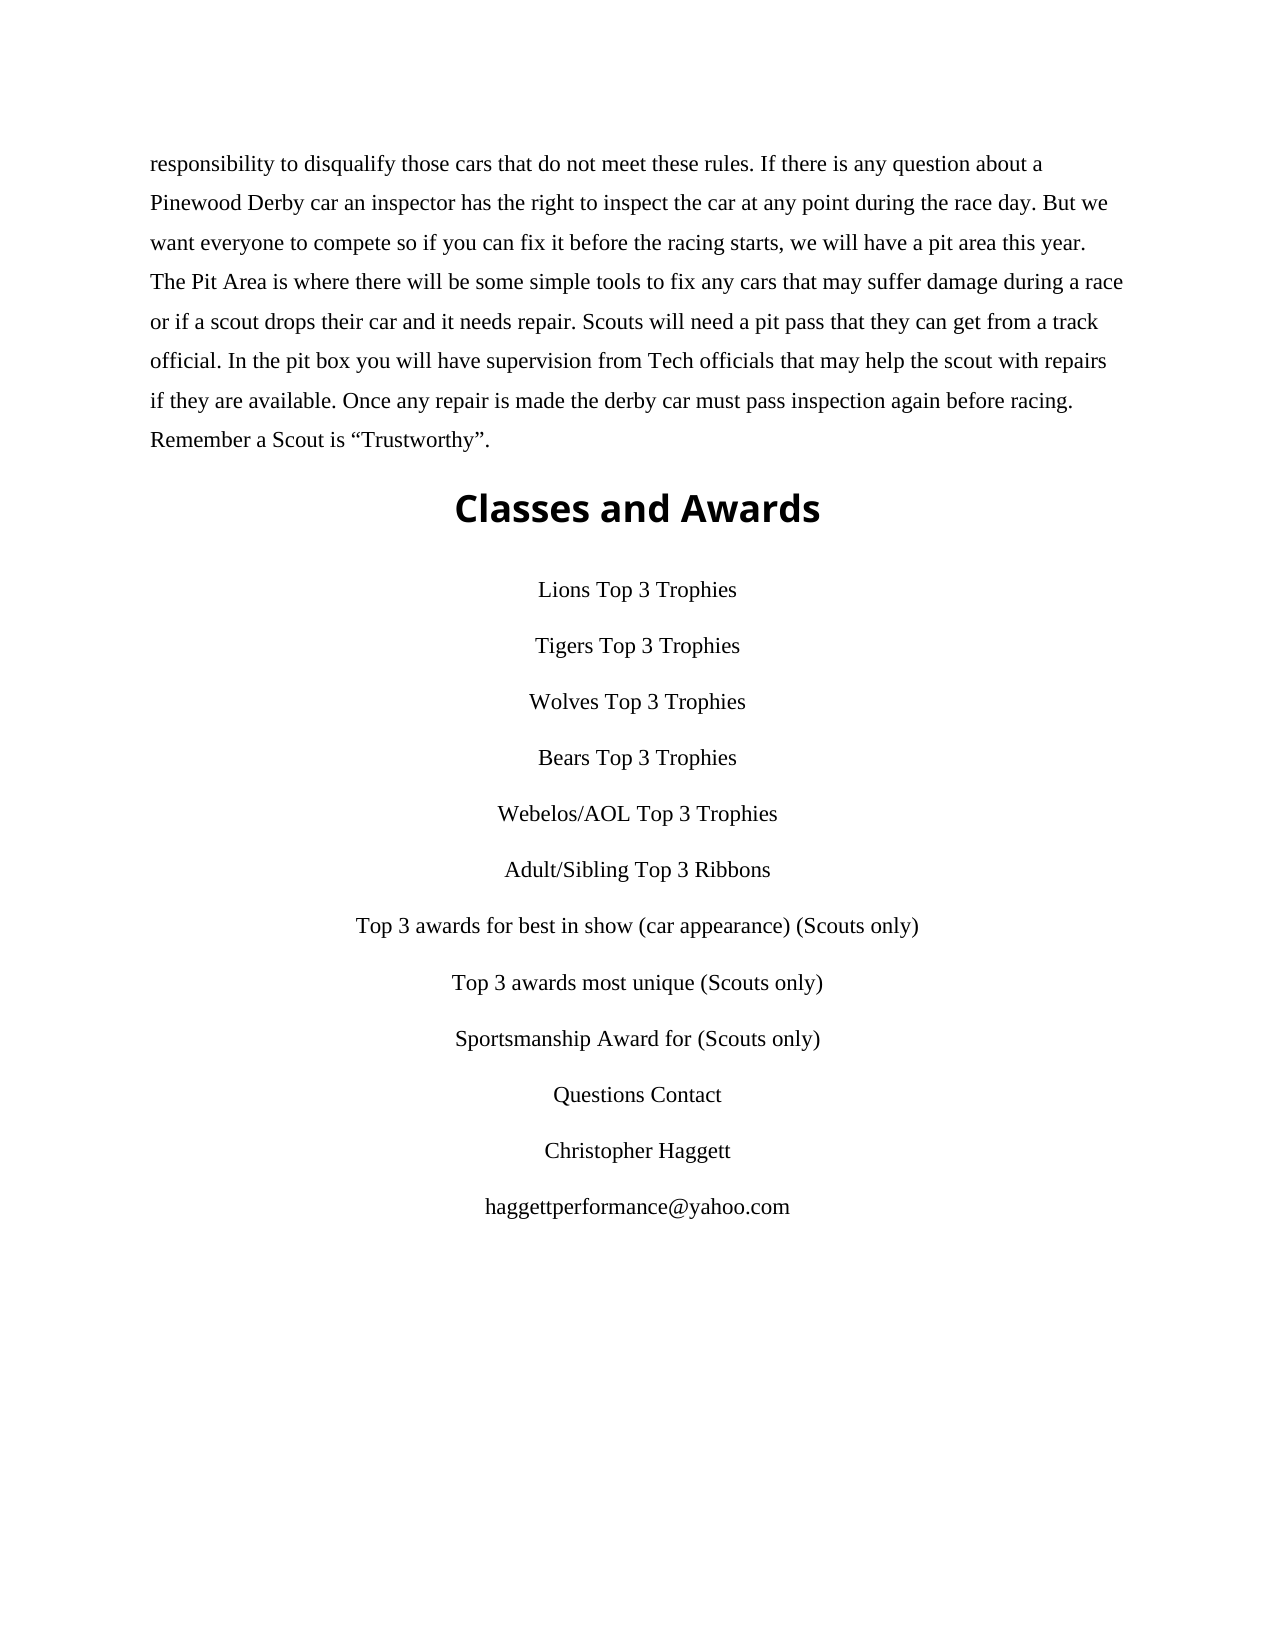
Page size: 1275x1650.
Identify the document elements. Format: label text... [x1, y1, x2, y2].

text haggettperformance@yahoo.com [150, 1193, 1125, 1220]
text Bears Top 3 Trophies [150, 744, 1125, 771]
text Webelos/AOL Top 3 Trophies [150, 800, 1125, 827]
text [150, 150, 1125, 453]
text Top 3 awards most unique (Scouts only) [150, 969, 1125, 995]
text Lions Top 3 Trophies [150, 576, 1125, 602]
text Top 3 awards for best in show (car appearance) (Scouts only) [150, 913, 1125, 939]
text Adult/Sibling Top 3 Ribbons [150, 856, 1125, 883]
text Questions Contact [150, 1081, 1125, 1107]
text Sportsmanship Award for (Scouts only) [150, 1025, 1125, 1051]
text Classes and Awards [150, 482, 1125, 533]
text Tigers Top 3 Trophies [150, 632, 1125, 658]
text Wolves Top 3 Trophies [150, 688, 1125, 714]
text Christopher Haggett [150, 1137, 1125, 1163]
